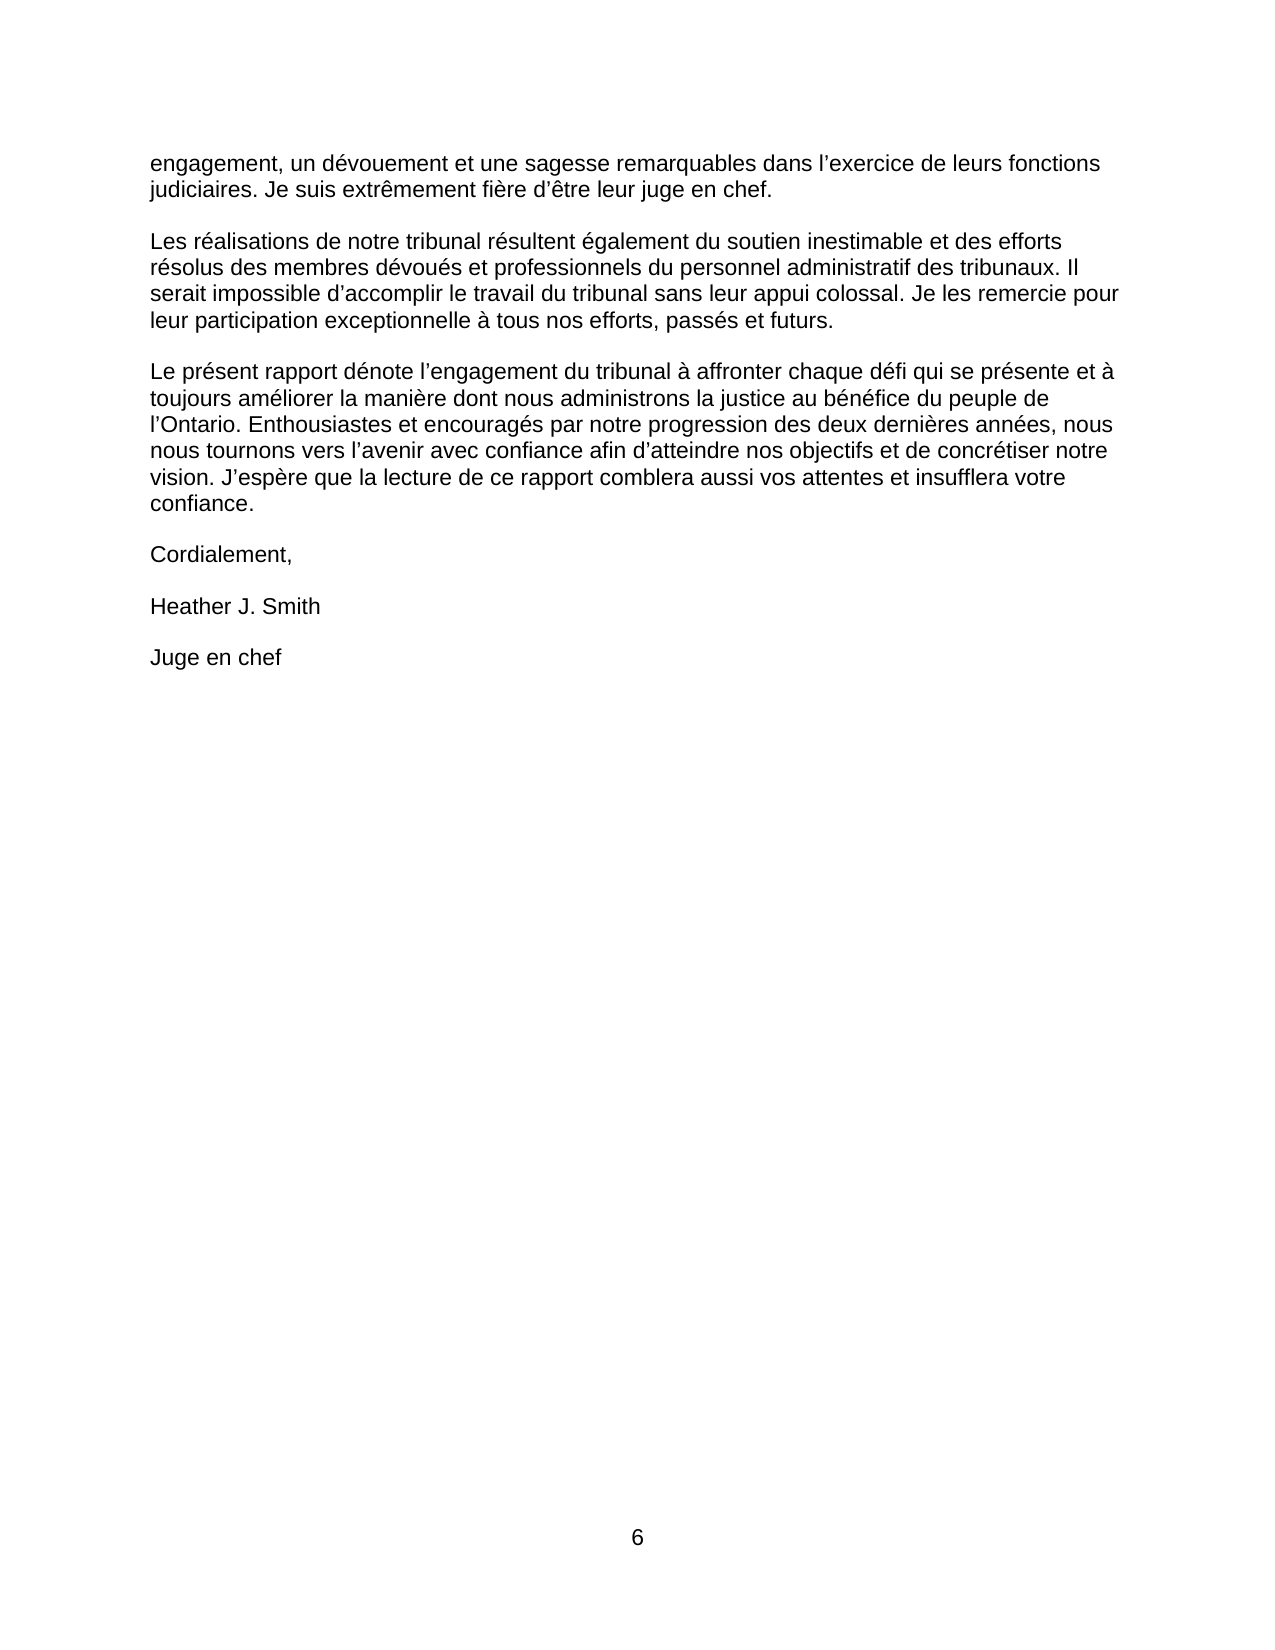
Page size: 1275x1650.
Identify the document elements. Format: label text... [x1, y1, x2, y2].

text Heather J. Smith [150, 593, 1125, 619]
text Cordialement, [150, 541, 1125, 568]
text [150, 150, 1125, 203]
text Juge en chef [150, 644, 1125, 670]
text Le présent rapport dénote l’engagement du tribunal à affronter chaque défi qui se présente et à toujours améliorer la manière dont nous administrons la justice au bénéfice du peuple de l’Ontario. Enthousiastes et encouragés par notre progression des deux dernières années, nous nous tournons vers l’avenir avec confiance afin d’atteindre nos objectifs et de concrétiser notre vision. J’espère que la lecture de ce rapport comblera aussi vos attentes et insufflera votre confiance. [150, 358, 1125, 516]
text Les réalisations de notre tribunal résultent également du soutien inestimable et des efforts résolus des membres dévoués et professionnels du personnel administratif des tribunaux. Il serait impossible d’accomplir le travail du tribunal sans leur appui colossal. Je les remercie pour leur participation exceptionnelle à tous nos efforts, passés et futurs. [150, 228, 1125, 333]
